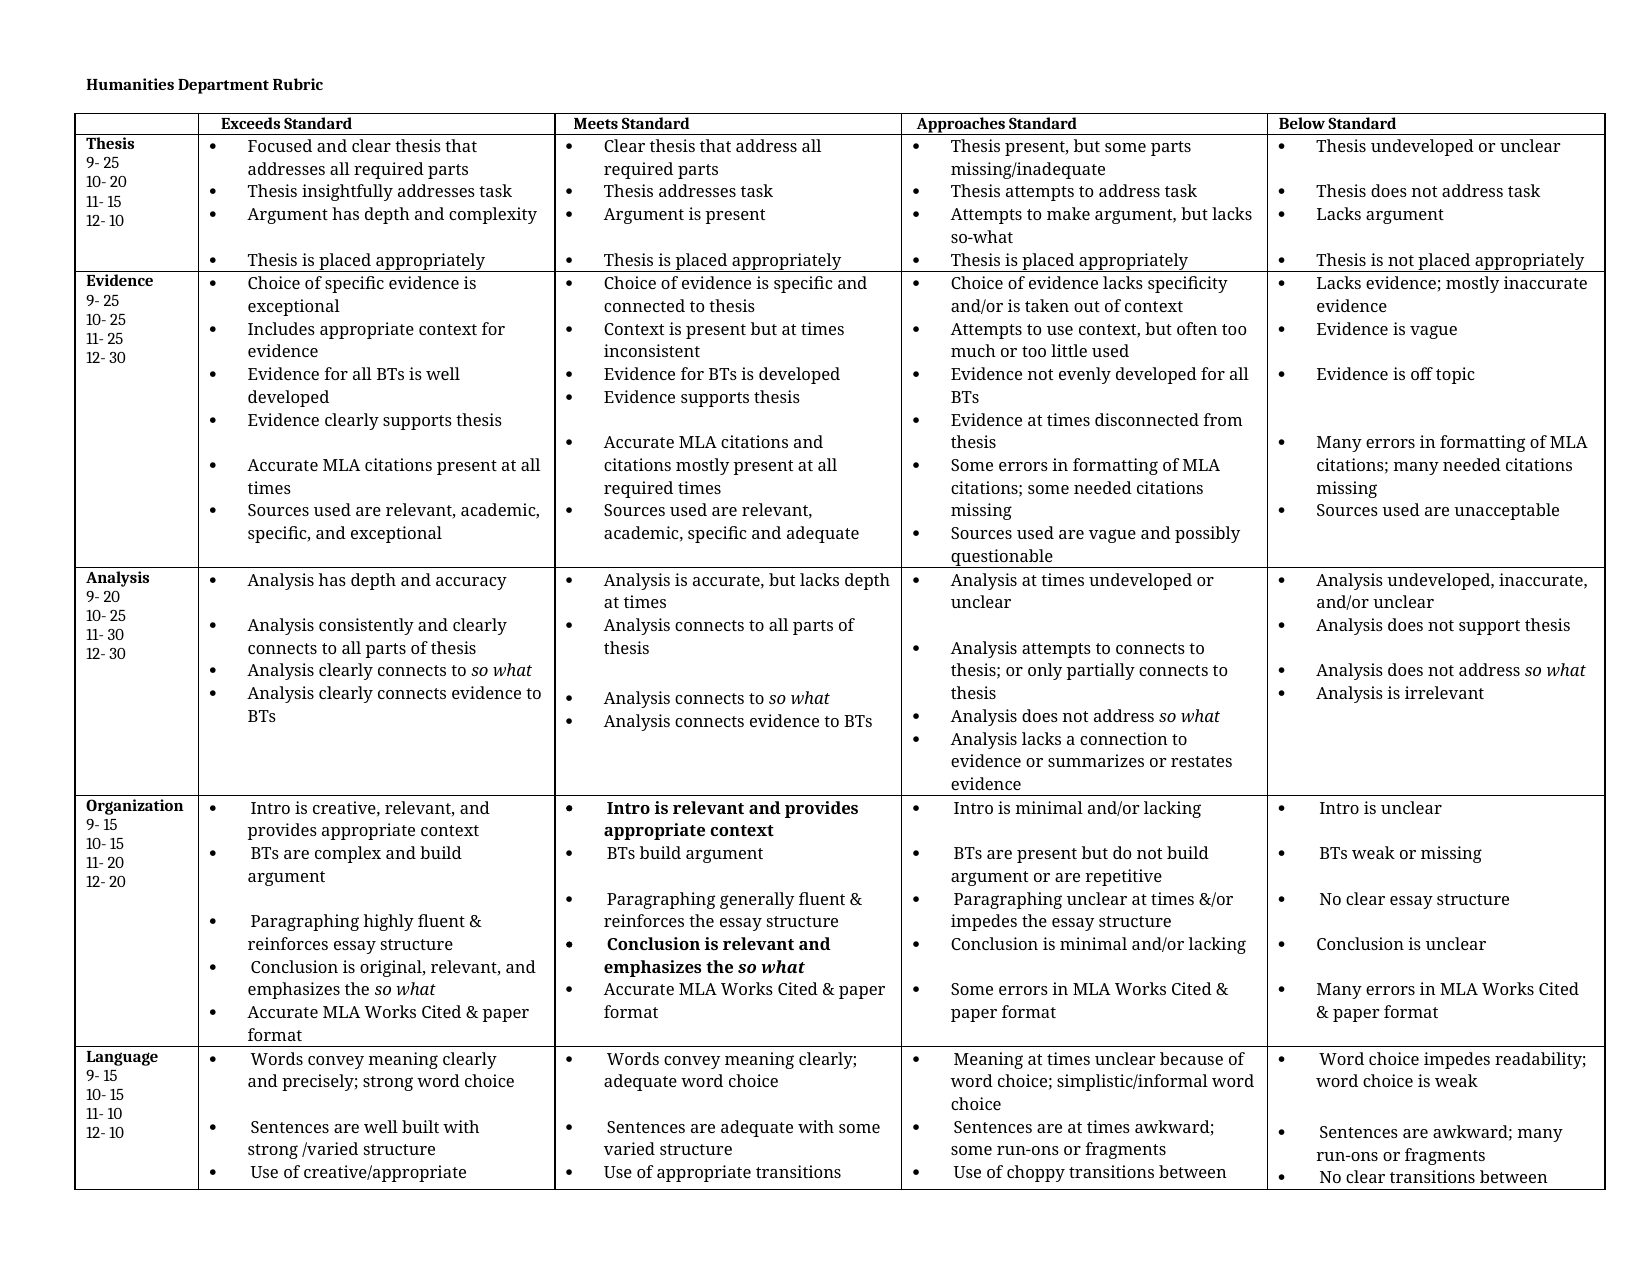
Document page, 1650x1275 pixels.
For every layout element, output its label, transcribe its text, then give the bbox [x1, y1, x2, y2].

table_cell Intro is relevant and provides appropriate context BTs build argument Paragraphing generally fluent & reinforces the essay structure Conclusion is relevant and emphasizes the so what Accurate MLA Works Cited & paper format [556, 796, 901, 1046]
table_cell Thesis undeveloped or unclear Thesis does not address task Lacks argument Thesis is not placed appropriately [1268, 135, 1604, 271]
table_cell Focused and clear thesis that addresses all required parts Thesis insightfully addresses task Argument has depth and complexity Thesis is placed appropriately [199, 135, 554, 271]
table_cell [902, 1047, 1267, 1189]
table_cell Choice of evidence lacks specificity and/or is taken out of context Attempts to use context, but often too much or too little used Evidence not evenly developed for all BTs Evidence at times disconnected from thesis Some errors in formatting of MLA citations; some needed citations missing Sources used are vague and possibly questionable [902, 272, 1267, 567]
table_cell Clear thesis that address all required parts Thesis addresses task Argument is present Thesis is placed appropriately [556, 135, 901, 271]
table_cell Lacks evidence; mostly inaccurate evidence Evidence is vague Evidence is off topic Many errors in formatting of MLA citations; many needed citations missing Sources used are unacceptable [1268, 272, 1604, 567]
table_cell Organization 9- 15 10- 15 11- 20 12- 20 [76, 796, 198, 1046]
table_cell Thesis 9- 25 10- 20 11- 15 12- 10 [76, 135, 198, 271]
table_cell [556, 1047, 901, 1189]
table_cell Thesis present, but some parts missing/inadequate Thesis attempts to address task Attempts to make argument, but lacks so-what Thesis is placed appropriately [902, 135, 1267, 271]
table_cell Intro is minimal and/or lacking BTs are present but do not build argument or are repetitive Paragraphing unclear at times &/or impedes the essay structure Conclusion is minimal and/or lacking Some errors in MLA Works Cited & paper format [902, 796, 1267, 1046]
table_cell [1268, 1047, 1604, 1189]
table_cell Analysis is accurate, but lacks depth at times Analysis connects to all parts of thesis Analysis connects to so what Analysis connects evidence to BTs [556, 568, 901, 795]
table_header Humanities Department Rubric [75, 75, 1605, 113]
table_cell Exceeds Standard [199, 114, 554, 133]
table_cell Meets Standard [556, 114, 901, 133]
table_cell Analysis 9- 20 10- 25 11- 30 12- 30 [76, 568, 198, 795]
table_cell Analysis undeveloped, inaccurate, and/or unclear Analysis does not support thesis Analysis does not address so what Analysis is irrelevant [1268, 568, 1604, 795]
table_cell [76, 1047, 198, 1189]
table_cell Analysis at times undeveloped or unclear Analysis attempts to connects to thesis; or only partially connects to thesis Analysis does not address so what Analysis lacks a connection to evidence or summarizes or restates evidence [902, 568, 1267, 795]
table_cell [199, 1047, 554, 1189]
table_cell Intro is creative, relevant, and provides appropriate context BTs are complex and build argument Paragraphing highly fluent & reinforces essay structure Conclusion is original, relevant, and emphasizes the so what Accurate MLA Works Cited & paper format [199, 796, 554, 1046]
table_cell Choice of specific evidence is exceptional Includes appropriate context for evidence Evidence for all BTs is well developed Evidence clearly supports thesis Accurate MLA citations present at all times Sources used are relevant, academic, specific, and exceptional [199, 272, 554, 567]
table_cell Below Standard [1268, 114, 1604, 133]
table_cell [76, 114, 198, 133]
table_cell Analysis has depth and accuracy Analysis consistently and clearly connects to all parts of thesis Analysis clearly connects to so what Analysis clearly connects evidence to BTs [199, 568, 554, 795]
table_cell Approaches Standard [902, 114, 1267, 133]
table_cell Evidence 9- 25 10- 25 11- 25 12- 30 [76, 272, 198, 567]
table_cell Intro is unclear BTs weak or missing No clear essay structure Conclusion is unclear Many errors in MLA Works Cited & paper format [1268, 796, 1604, 1046]
table_cell Choice of evidence is specific and connected to thesis Context is present but at times inconsistent Evidence for BTs is developed Evidence supports thesis Accurate MLA citations and citations mostly present at all required times Sources used are relevant, academic, specific and adequate [556, 272, 901, 567]
